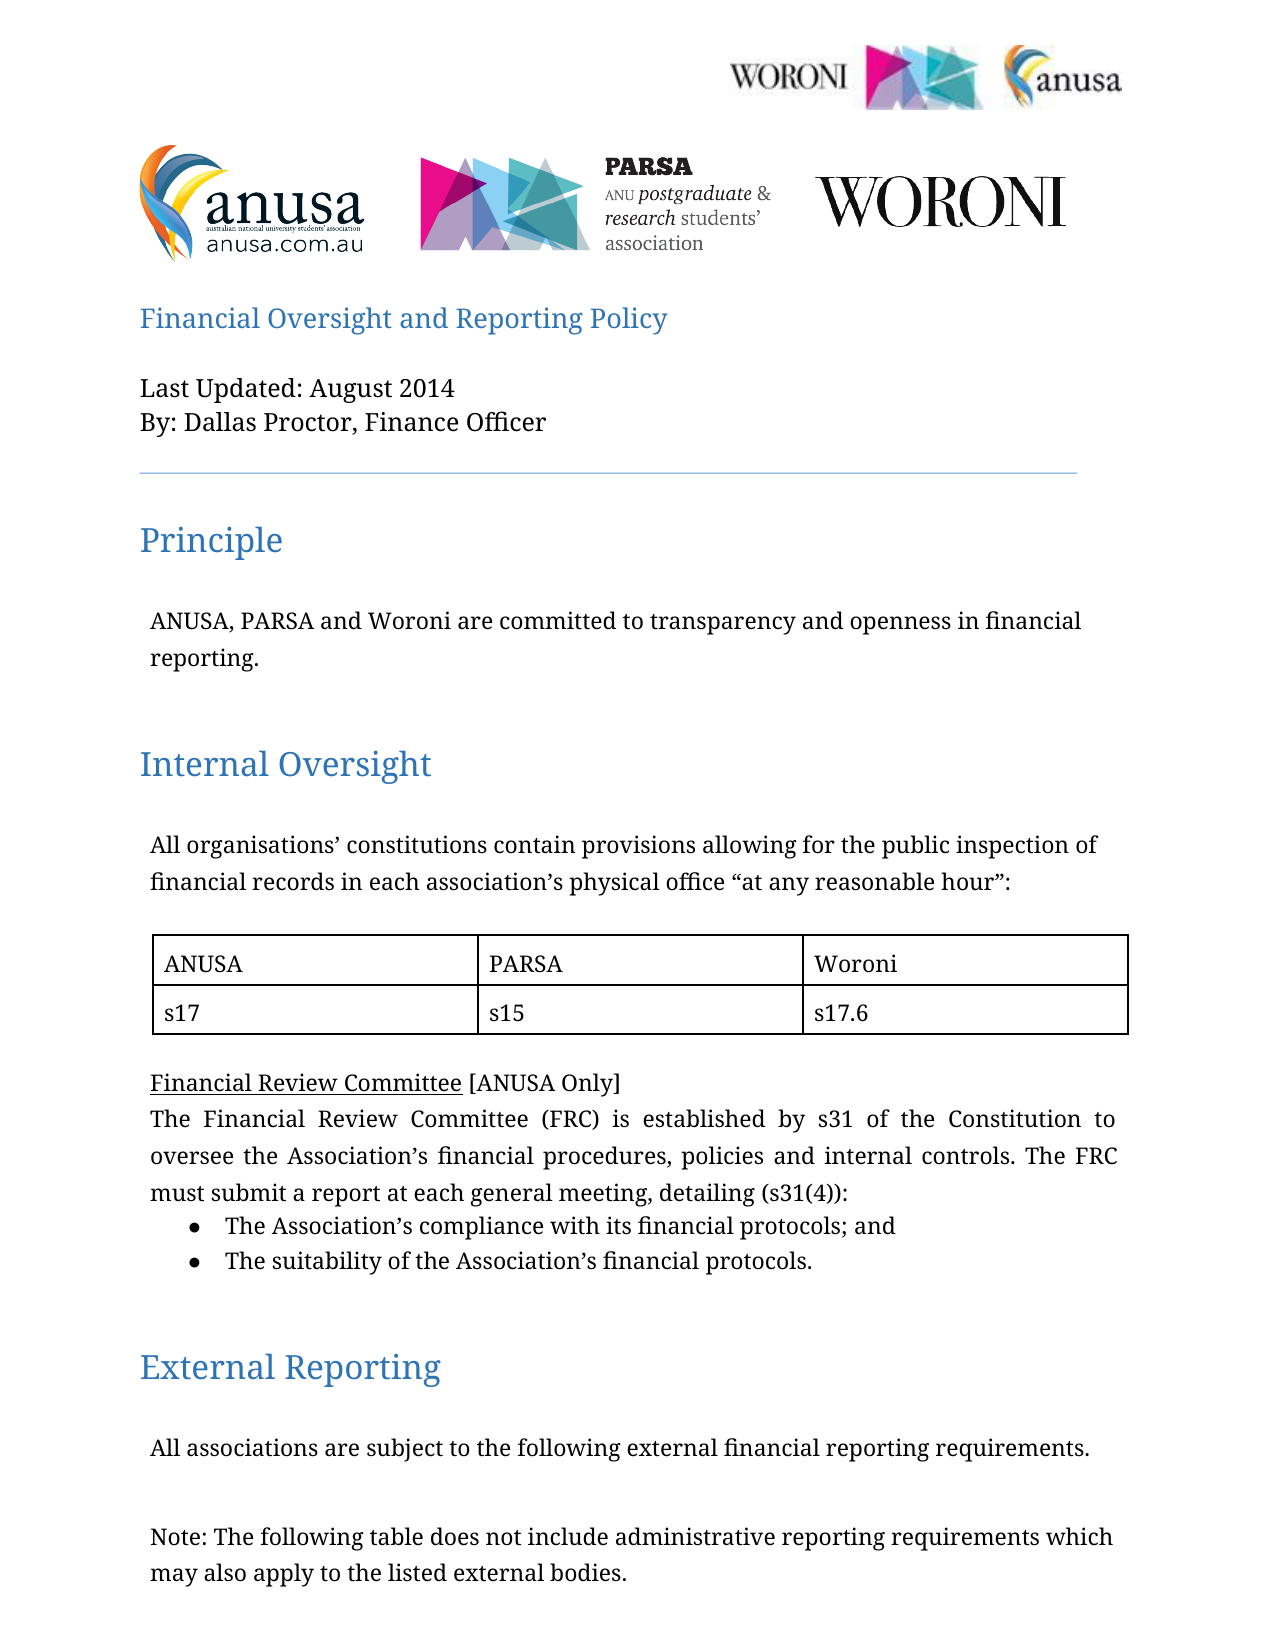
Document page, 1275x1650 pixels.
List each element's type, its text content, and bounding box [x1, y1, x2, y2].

list The Association’s compliance with its financial protocols; and [187, 1214, 1139, 1240]
picture [729, 45, 1122, 110]
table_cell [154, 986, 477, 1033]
text All organisations’ constitutions contain provisions allowing for the public inspection of financial records in each association’s physical office “at any reasonable hour”: [150, 829, 1139, 897]
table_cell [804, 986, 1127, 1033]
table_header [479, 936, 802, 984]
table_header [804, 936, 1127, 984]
text Financial Review Committee [ANUSA Only] [150, 1067, 1139, 1098]
subtitle Principle [139, 517, 1139, 562]
subtitle Financial Oversight and Reporting Policy [139, 300, 1139, 337]
text The Financial Review Committee (FRC) is established by s31 of the Constitution to oversee the Association’s financial procedures, policies and internal controls. The FRC must submit a report at each general meeting, detailing (s31(4)): [150, 1103, 1118, 1208]
list The suitability of the Association’s financial protocols. [187, 1245, 1139, 1276]
subtitle Internal Oversight [139, 740, 1139, 786]
text Last Updated: August 2014 [139, 371, 1139, 405]
text All associations are subject to the following external financial reporting requirements. [150, 1432, 1139, 1463]
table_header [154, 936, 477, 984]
text Note: The following table does not include administrative reporting requirements which may also apply to the listed external bodies. [150, 1520, 1139, 1588]
text By: Dallas Proctor, Finance Officer [139, 405, 1139, 439]
subtitle External Reporting [139, 1344, 1139, 1389]
picture [139, 145, 1080, 262]
text ANUSA, PARSA and Woroni are committed to transparency and openness in financial reporting. [150, 605, 1112, 673]
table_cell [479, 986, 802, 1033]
